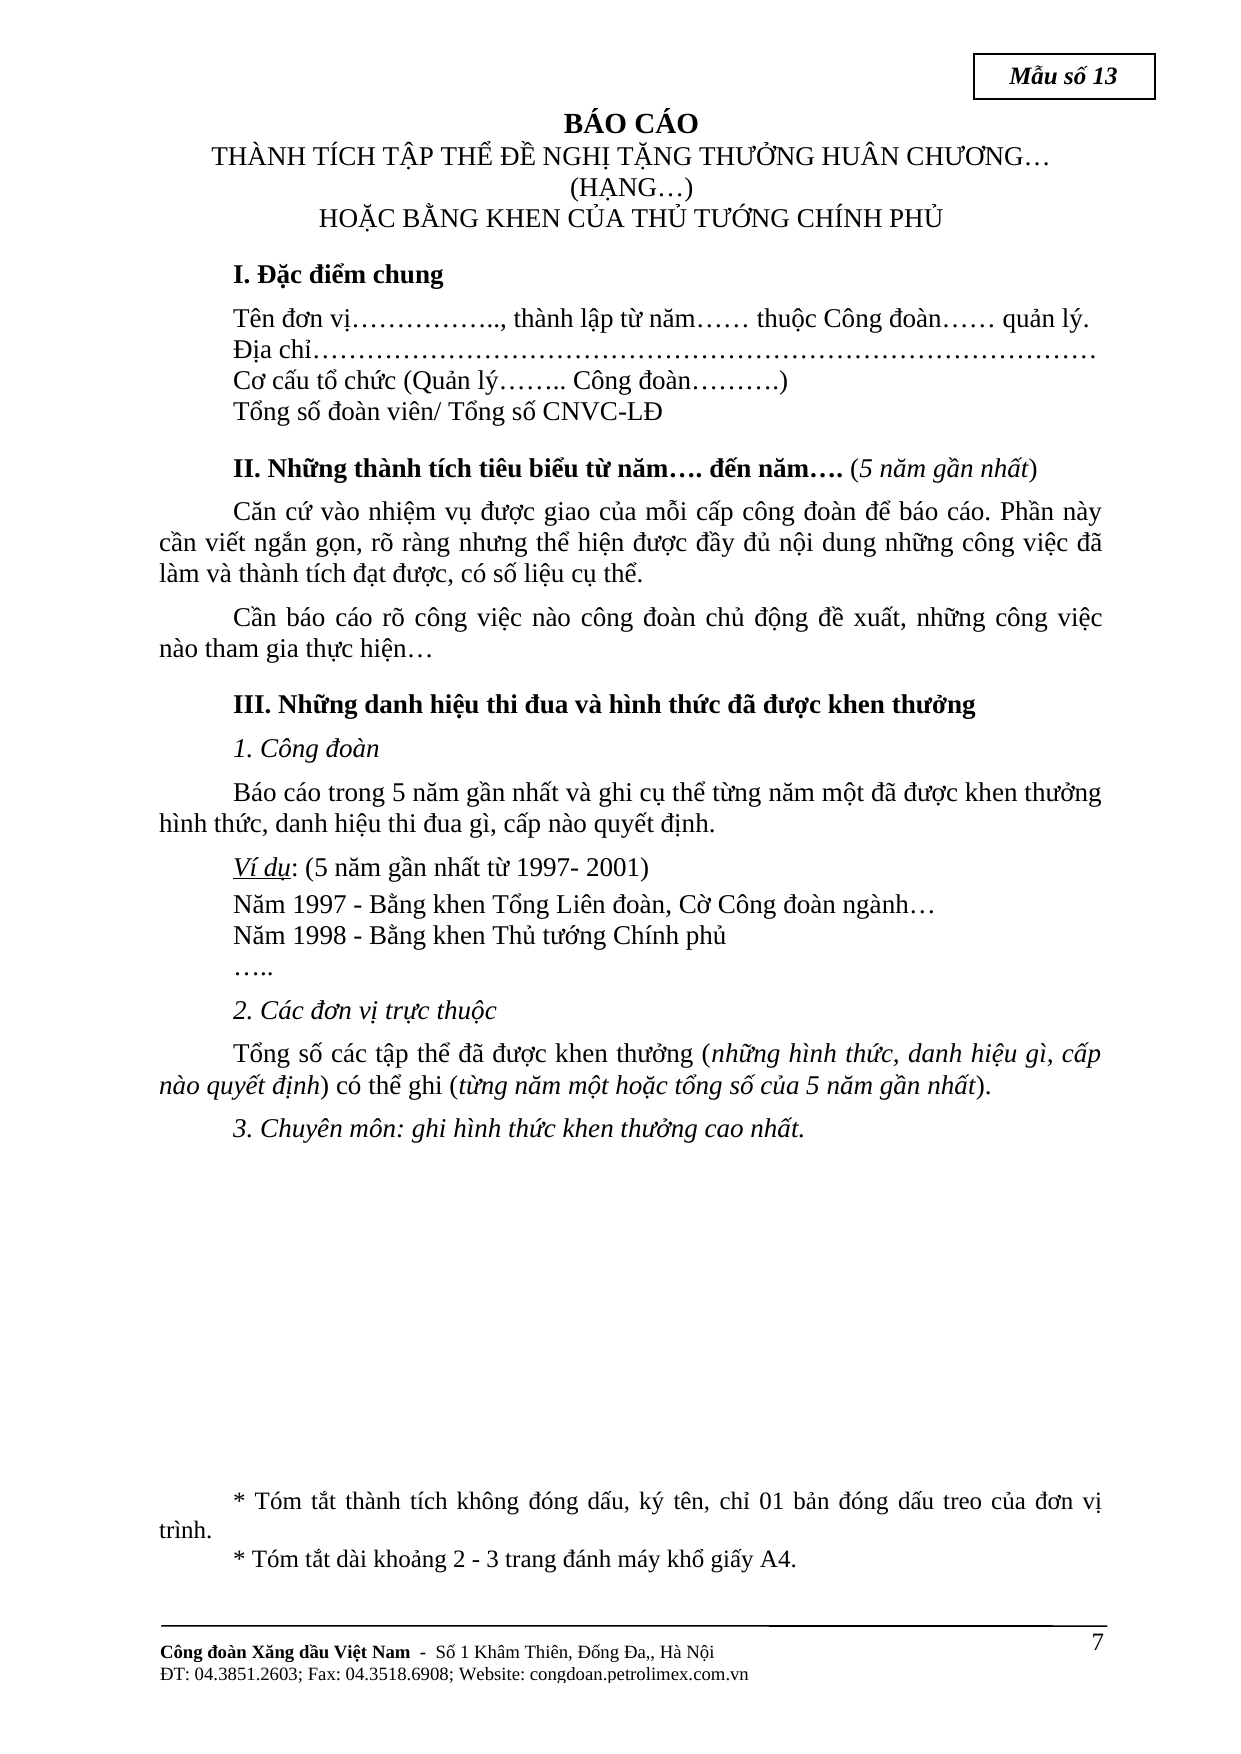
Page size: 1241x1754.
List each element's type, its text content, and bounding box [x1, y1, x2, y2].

text Cần báo cáo rõ công việc nào công đoàn chủ động đề xuất, những công việc nào tham gia thực hiện… [159, 601, 1104, 663]
text III. Những danh hiệu thi đua và hình thức đã được khen thưởng [159, 688, 1104, 720]
text Ví dụ: (5 năm gần nhất từ 1997- 2001) [159, 851, 1104, 882]
text * Tóm tắt dài khoảng 2 - 3 trang đánh máy khổ giấy A4. [159, 1544, 1104, 1572]
text Báo cáo trong 5 năm gần nhất và ghi cụ thể từng năm một đã được khen thưởng hình thức, danh hiệu thi đua gì, cấp nào quyết định. [159, 776, 1104, 838]
text 3. Chuyên môn: ghi hình thức khen thưởng cao nhất. [159, 1112, 1104, 1143]
text * Tóm tắt thành tích không đóng dấu, ký tên, chỉ 01 bản đóng dấu treo của đơn vị trình. [159, 1486, 1104, 1544]
text II. Những thành tích tiêu biểu từ năm…. đến năm…. (5 năm gần nhất) [159, 452, 1104, 483]
text ….. [159, 950, 1104, 981]
text Cơ cấu tổ chức (Quản lý…….. Công đoàn……….) [159, 364, 1104, 396]
text Năm 1997 - Bằng khen Tổng Liên đoàn, Cờ Công đoàn ngành… [159, 888, 1104, 919]
text I. Đặc điểm chung [159, 258, 1104, 289]
text THÀNH TÍCH TẬP THỂ ĐỀ NGHỊ TẶNG THƯỞNG HUÂN CHƯƠNG… (HẠNG…) [159, 140, 1104, 202]
text HOẶC BẰNG KHEN CỦA THỦ TƯỚNG CHÍNH PHỦ [159, 202, 1104, 233]
text 2. Các đơn vị trực thuộc [159, 994, 1104, 1025]
text Địa chỉ…………………………………………………………………………… [159, 333, 1104, 364]
text Tổng số các tập thể đã được khen thưởng (những hình thức, danh hiệu gì, cấp nào quyết định) có thể ghi (từng năm một hoặc tổng số của 5 năm gần nhất). [159, 1038, 1104, 1100]
text Năm 1998 - Bằng khen Thủ tướng Chính phủ [159, 919, 1104, 950]
text Tên đơn vị…………….., thành lập từ năm…… thuộc Công đoàn…… quản lý. [159, 302, 1104, 333]
text Tổng số đoàn viên/ Tổng số CNVC-LĐ [159, 396, 1104, 427]
text 1. Công đoàn [159, 732, 1104, 763]
text BÁO CÁO [159, 106, 1104, 140]
text Căn cứ vào nhiệm vụ được giao của mỗi cấp công đoàn để báo cáo. Phần này cần viết ngắn gọn, rõ ràng nhưng thể hiện được đầy đủ nội dung những công việc đã làm và thành tích đạt được, có số liệu cụ thể. [159, 495, 1104, 589]
